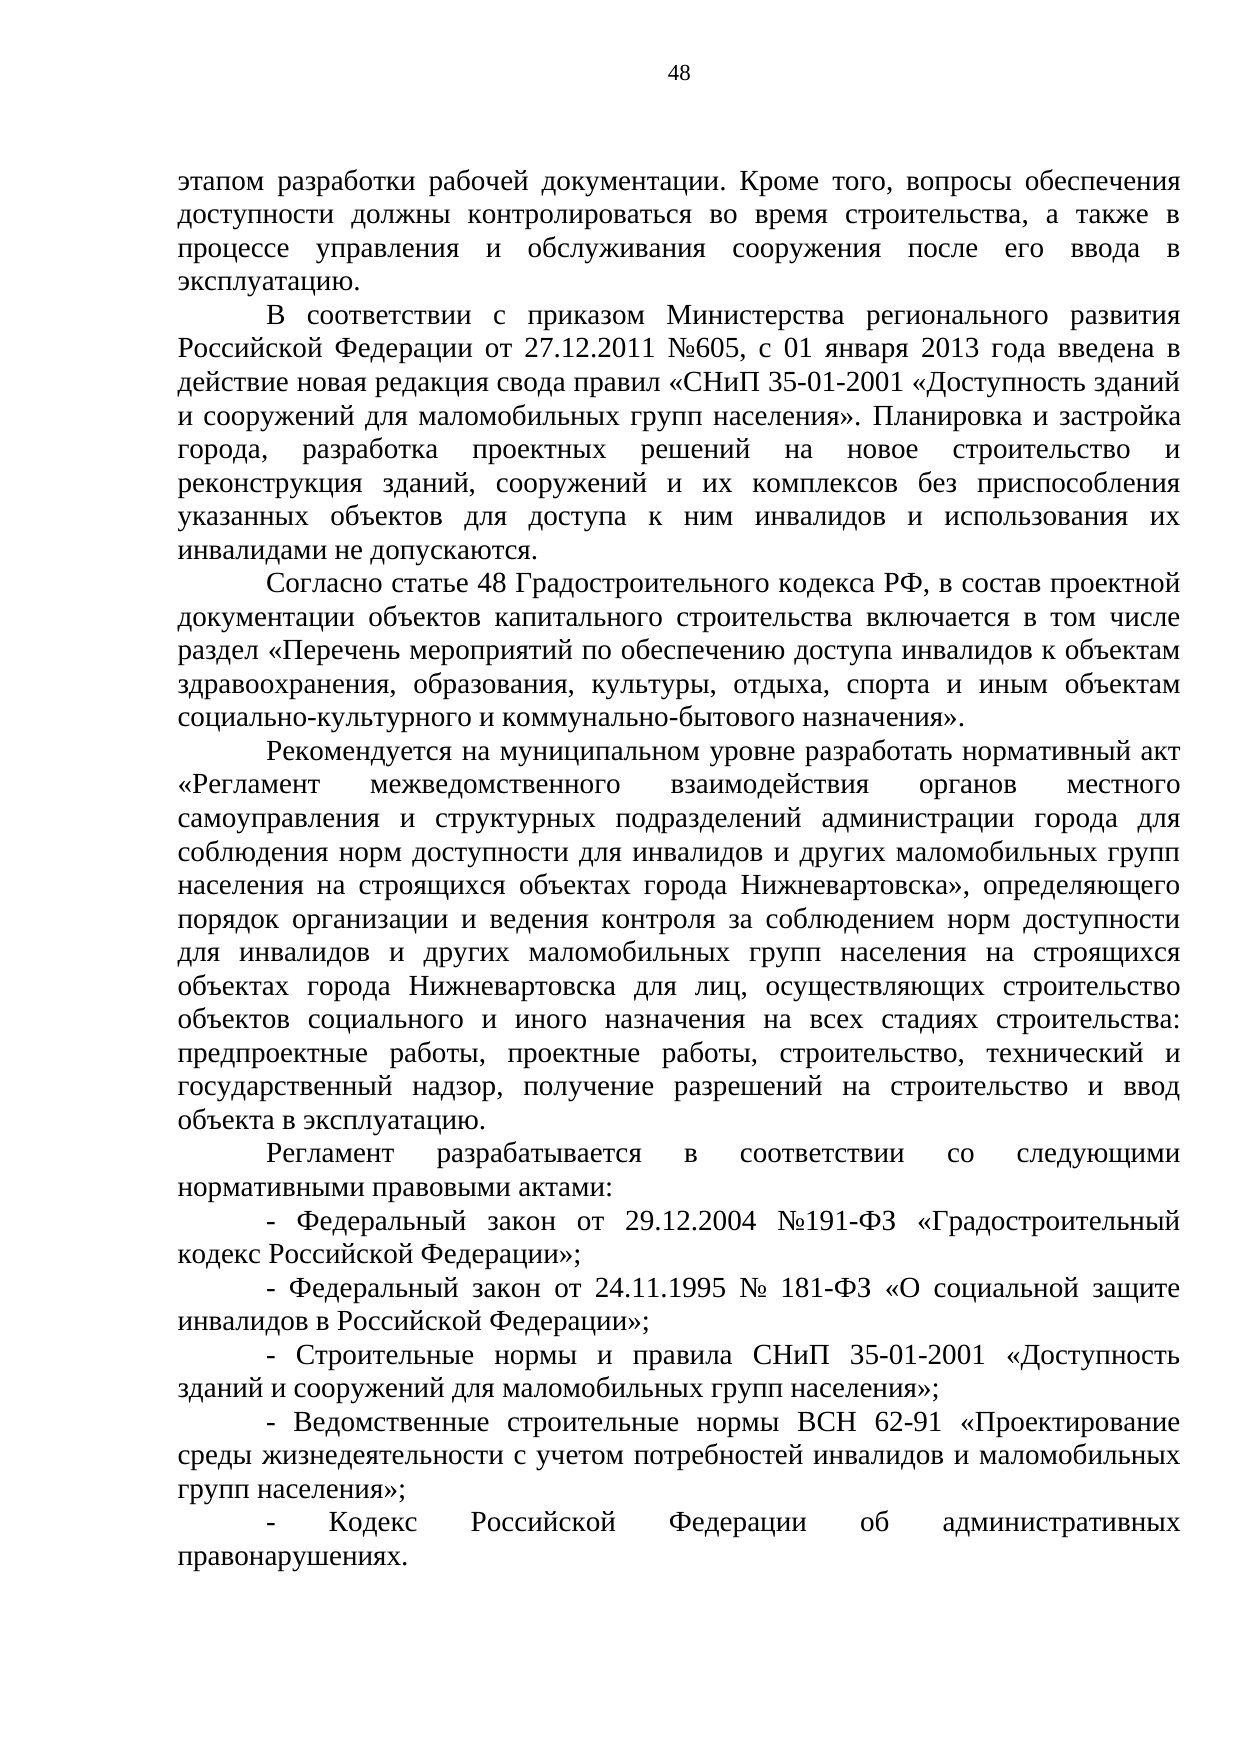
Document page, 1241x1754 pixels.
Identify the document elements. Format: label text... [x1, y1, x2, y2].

text - Федеральный закон от 29.12.2004 №191-ФЗ «Градостроительный кодекс Российской Федерации»; [177, 1203, 1181, 1270]
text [177, 163, 1181, 297]
text В соответствии с приказом Министерства регионального развития Российской Федерации от 27.12.2011 №605, с 01 января 2013 года введена в действие новая редакция свода правил «СНиП 35-01-2001 «Доступность зданий и сооружений для маломобильных групп населения». Планировка и застройка города, разработка проектных решений на новое строительство и реконструкция зданий, сооружений и их комплексов без приспособления указанных объектов для доступа к ним инвалидов и использования их инвалидами не допускаются. [177, 297, 1181, 565]
text - Ведомственные строительные нормы ВСН 62-91 «Проектирование среды жизнедеятельности с учетом потребностей инвалидов и маломобильных групп населения»; [177, 1404, 1181, 1504]
text Согласно статье 48 Градостроительного кодекса РФ, в состав проектной документации объектов капитального строительства включается в том числе раздел «Перечень мероприятий по обеспечению доступа инвалидов к объектам здравоохранения, образования, культуры, отдыха, спорта и иным объектам социально-культурного и коммунально-бытового назначения». [177, 565, 1181, 733]
text - Федеральный закон от 24.11.1995 № 181-ФЗ «О социальной защите инвалидов в Российской Федерации»; [177, 1270, 1181, 1337]
text - Строительные нормы и правила СНиП 35-01-2001 «Доступность зданий и сооружений для маломобильных групп населения»; [177, 1337, 1181, 1404]
text Рекомендуется на муниципальном уровне разработать нормативный акт «Регламент межведомственного взаимодействия органов местного самоуправления и структурных подразделений администрации города для соблюдения норм доступности для инвалидов и других маломобильных групп населения на строящихся объектах города Нижневартовска», определяющего порядок организации и ведения контроля за соблюдением норм доступности для инвалидов и других маломобильных групп населения на строящихся объектах города Нижневартовска для лиц, осуществляющих строительство объектов социального и иного назначения на всех стадиях строительства: предпроектные работы, проектные работы, строительство, технический и государственный надзор, получение разрешений на строительство и ввод объекта в эксплуатацию. [177, 733, 1181, 1136]
text - Кодекс Российской Федерации об административных правонарушениях. [177, 1504, 1181, 1572]
text Регламент разрабатывается в соответствии со следующими нормативными правовыми актами: [177, 1136, 1181, 1203]
